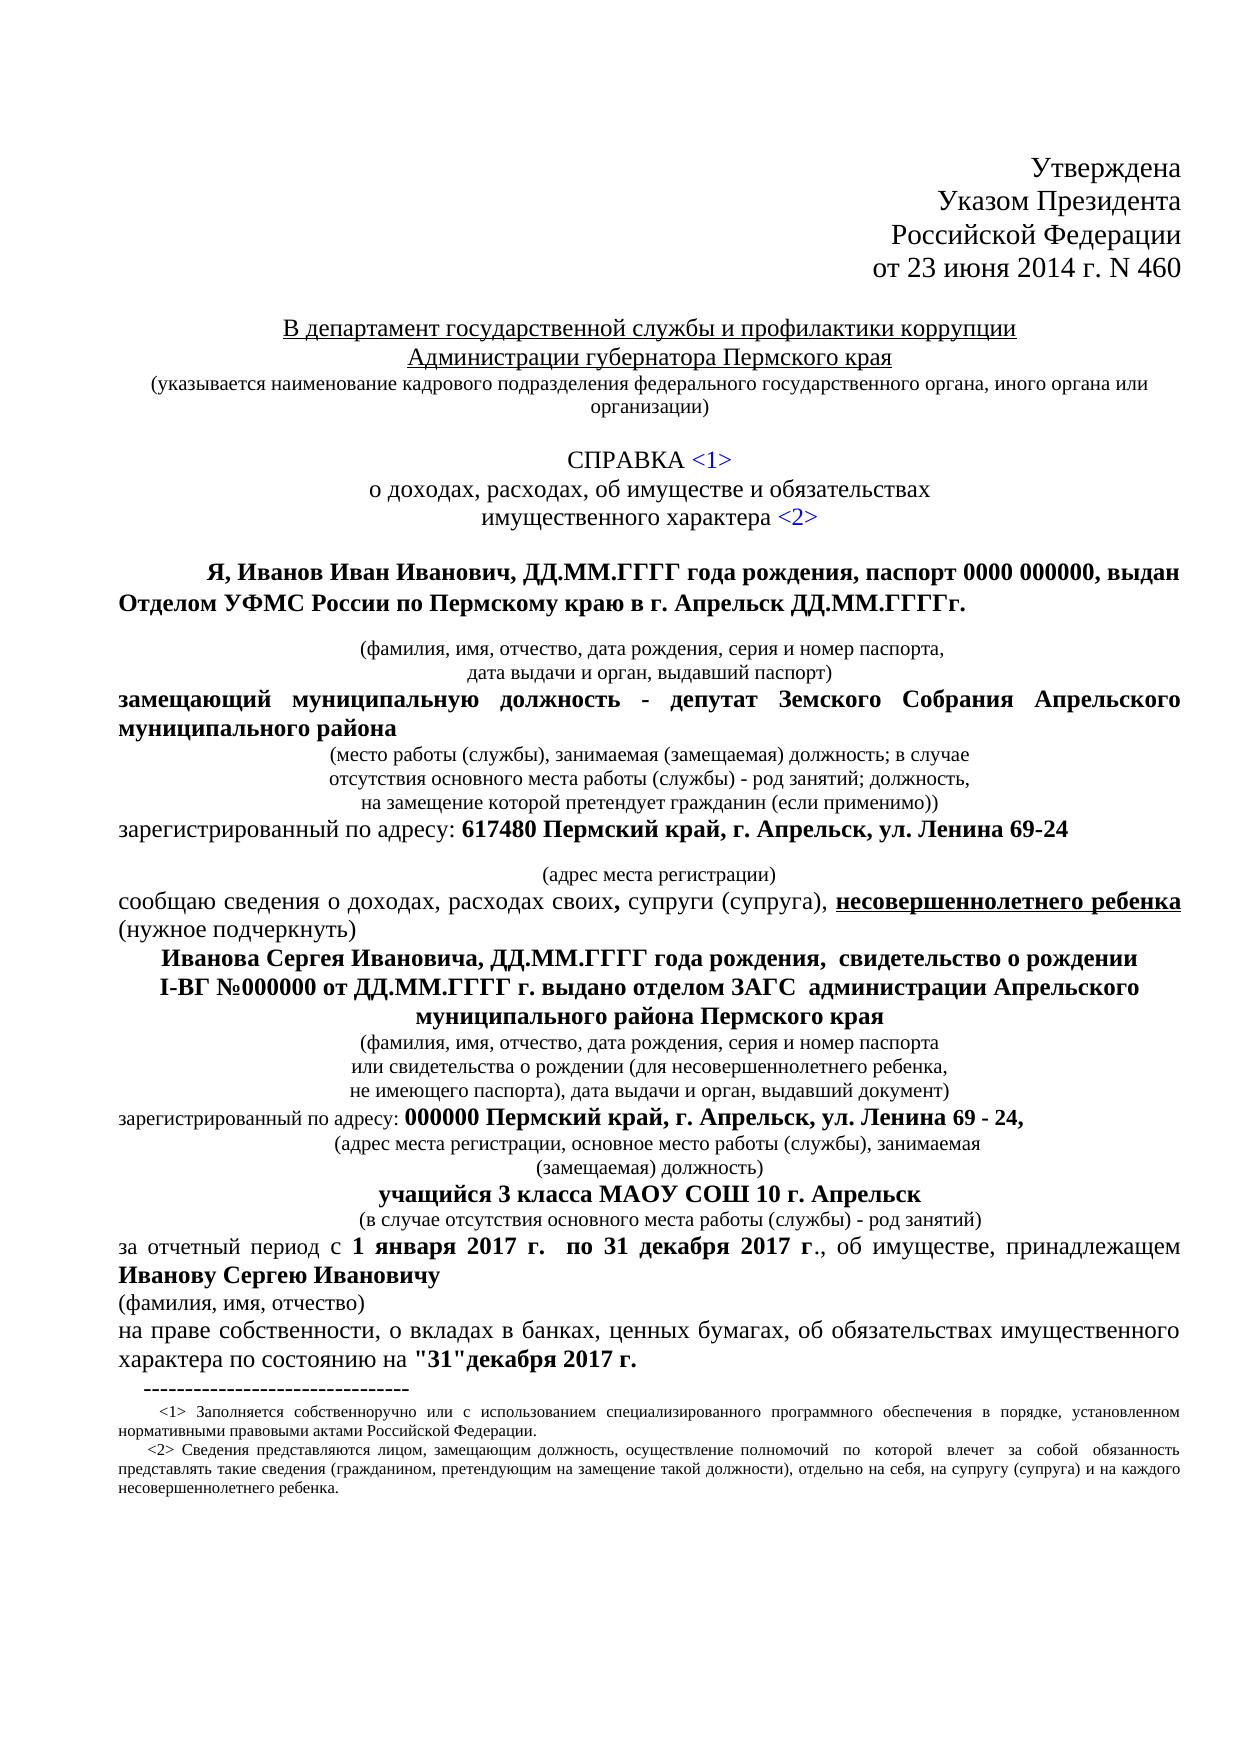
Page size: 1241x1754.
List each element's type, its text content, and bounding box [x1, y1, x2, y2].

text замещающий муниципальную должность - депутат Земского Собрания Апрельского муниципального района [118, 684, 1181, 742]
text (фамилия, имя, отчество, дата рождения, серия и номер паспорта, [118, 636, 1181, 660]
text от 23 июня 2014 г. N 460 [118, 251, 1181, 284]
text не имеющего паспорта), дата выдачи и орган, выдавший документ) [118, 1078, 1181, 1102]
text имущественного характера <2> [118, 502, 1181, 531]
text -------------------------------- [118, 1373, 1181, 1402]
text Я, Иванов Иван Иванович, ДД.ММ.ГГГГ года рождения, паспорт 0000 000000, выдан Отделом УФМС России по Пермскому краю в г. Апрельск ДД.ММ.ГГГГг. [118, 557, 1181, 617]
text зарегистрированный по адресу: 617480 Пермский край, г. Апрельск, ул. Ленина 69-24 [118, 814, 1181, 843]
text Указом Президента [118, 183, 1181, 217]
text или свидетельства о рождении (для несовершеннолетнего ребенка, [118, 1054, 1181, 1078]
text Российской Федерации [118, 217, 1181, 251]
text СПРАВКА <1> [118, 445, 1181, 474]
text сообщаю сведения о доходах, расходах своих, супруги (супруга), несовершеннолетнего ребенка (нужное подчеркнуть) [118, 886, 1181, 943]
text (в случае отсутствия основного места работы (службы) - род занятий) [118, 1207, 1181, 1231]
text (место работы (службы), занимаемая (замещаемая) должность; в случае [118, 742, 1181, 766]
text отсутствия основного места работы (службы) - род занятий; должность, [118, 766, 1181, 790]
text учащийся 3 класса МАОУ СОШ 10 г. Апрельск [781, 1179, 1181, 1207]
text (указывается наименование кадрового подразделения федерального государственного органа, иного органа или организации) [118, 370, 1181, 418]
text на замещение которой претендует гражданин (если применимо)) [118, 790, 1181, 814]
text учащийся 3 класса МАОУ СОШ 10 г. Апрельск [118, 1179, 599, 1207]
text зарегистрированный по адресу: 000000 Пермский край, г. Апрельск, ул. Ленина 69 - 24, [118, 1102, 1181, 1131]
text (адрес места регистрации, основное место работы (службы), занимаемая [118, 1131, 1181, 1154]
text на праве собственности, о вкладах в банках, ценных бумагах, об обязательствах имущественного характера по состоянию на "31"декабря 2017 г. [118, 1315, 1181, 1373]
text (фамилия, имя, отчество) [118, 1289, 1181, 1315]
text <2> Сведения представляются лицом, замещающим должность, осуществление полномочий по которой влечет за собой обязанность представлять такие сведения (гражданином, претендующим на замещение такой должности), отдельно на себя, на супругу (супруга) и на каждого несовершеннолетнего ребенка. [118, 1440, 1181, 1497]
text <1> Заполняется собственноручно или с использованием специализированного программного обеспечения в порядке, установленном нормативными правовыми актами Российской Федерации. [118, 1402, 1181, 1440]
text (замещаемая) должность) [118, 1154, 1181, 1179]
text о доходах, расходах, об имуществе и обязательствах [118, 474, 1181, 502]
text В департамент государственной службы и профилактики коррупции Администрации губернатора Пермского края [118, 313, 1181, 370]
text (адрес места регистрации) [118, 862, 1181, 886]
text Утверждена [118, 150, 1181, 183]
text дата выдачи и орган, выдавший паспорт) [118, 660, 1181, 684]
text за отчетный период с 1 января 2017 г. по 31 декабря 2017 г., об имуществе, принадлежащем Иванову Сергею Ивановичу [118, 1231, 1181, 1289]
text Иванова Сергея Ивановича, ДД.ММ.ГГГГ года рождения, свидетельство о рождении I-BГ №000000 от ДД.ММ.ГГГГ г. выдано отделом ЗАГС администрации Апрельского муниципального района Пермского края (фамилия, имя, отчество, дата рождения, серия и номер паспорта [118, 943, 1181, 1054]
